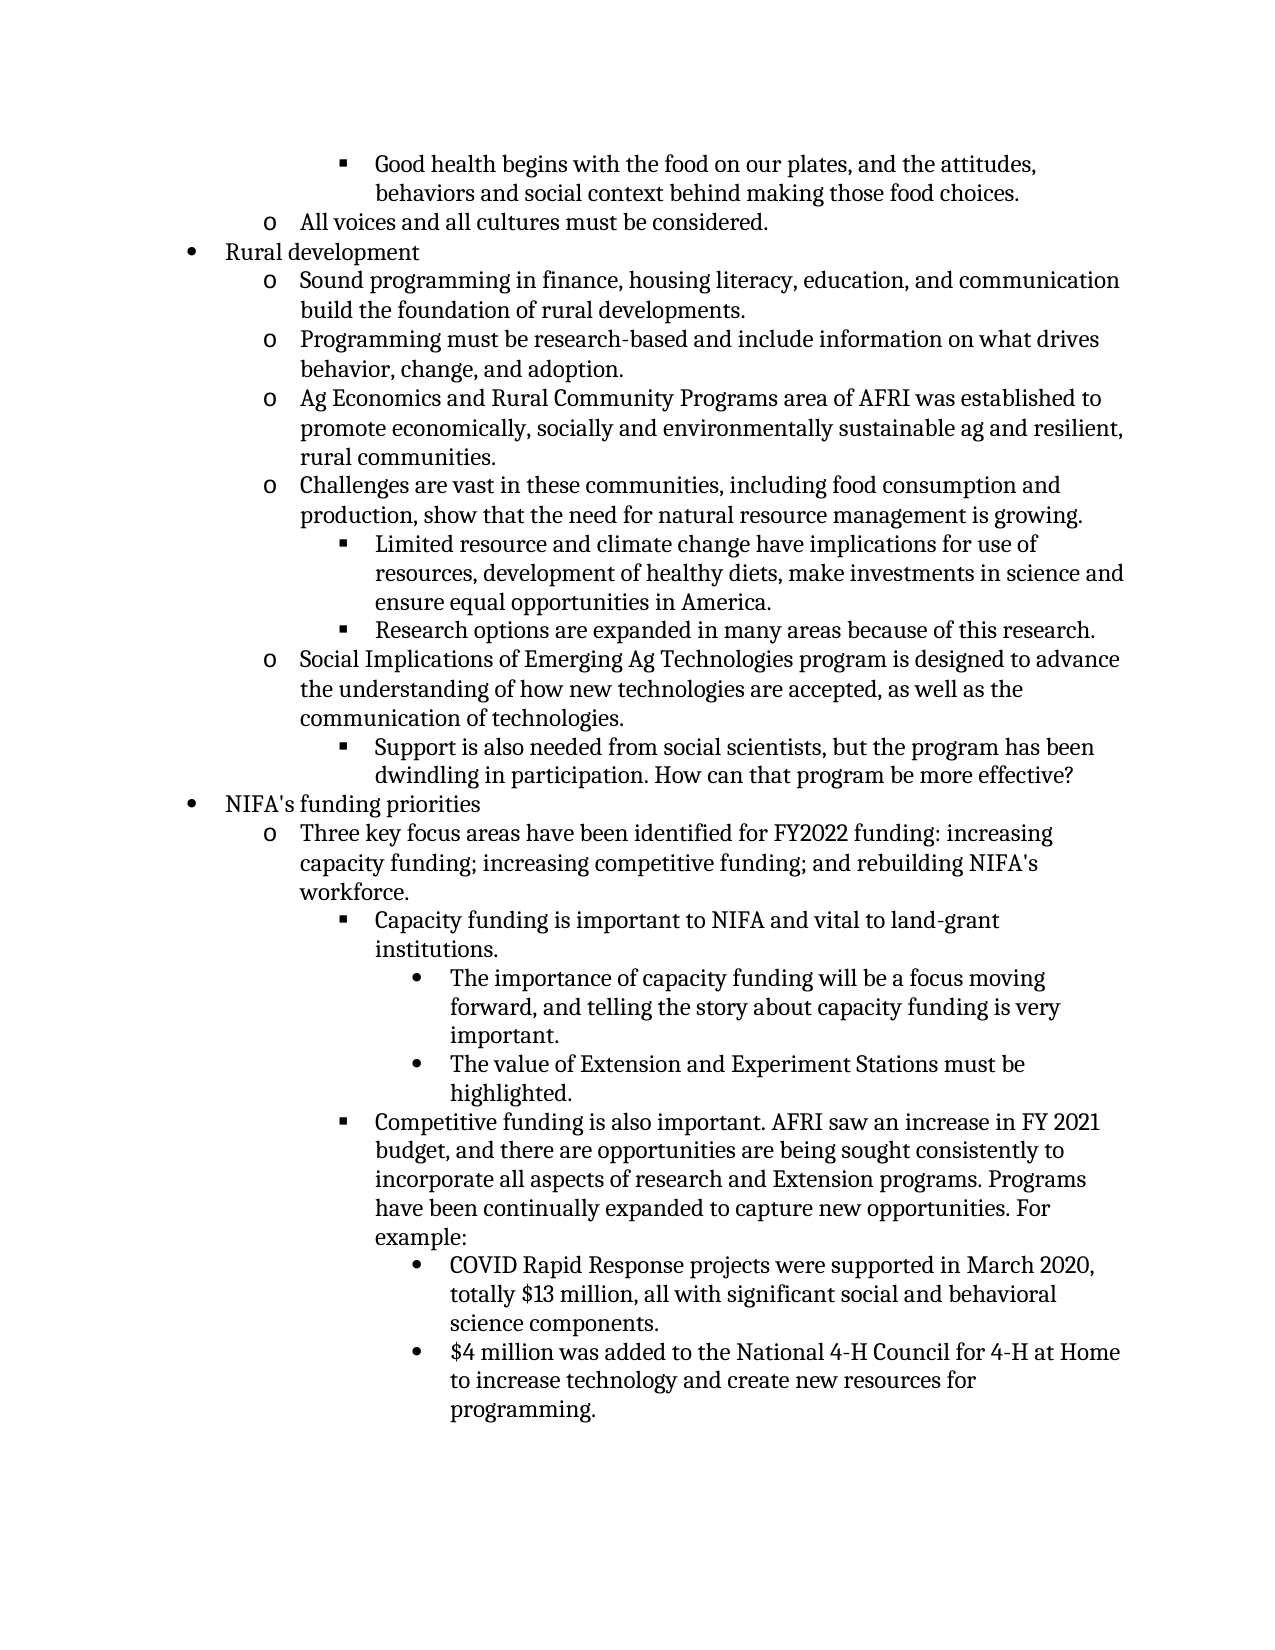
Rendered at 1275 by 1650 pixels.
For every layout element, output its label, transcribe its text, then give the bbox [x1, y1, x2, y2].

list $4 million was added to the National 4-H Council for 4-H at Home to increase technology and create new resources for programming. [412, 1337, 1125, 1424]
list Support is also needed from social scientists, but the program has been dwindling in participation. How can that program be more effective? [337, 732, 1125, 790]
list The importance of capacity funding will be a focus moving forward, and telling the story about capacity funding is very important. [412, 964, 1125, 1050]
list Sound programming in finance, housing literacy, education, and communication build the foundation of rural developments. [262, 266, 1125, 325]
list NIFA's funding priorities [187, 790, 1125, 819]
list Research options are expanded in many areas because of this research. [337, 616, 1125, 645]
list Challenges are vast in these communities, including food consumption and production, show that the need for natural resource management is growing. [262, 471, 1125, 530]
list Programming must be research-based and include information on what drives behavior, change, and adoption. [262, 325, 1125, 384]
list Social Implications of Emerging Ag Technologies program is designed to advance the understanding of how new technologies are accepted, as well as the communication of technologies. [262, 645, 1125, 732]
list Ag Economics and Rural Community Programs area of AFRI was established to promote economically, socially and environmentally sustainable ag and resilient, rural communities. [262, 384, 1125, 471]
list Competitive funding is also important. AFRI saw an increase in FY 2021 budget, and there are opportunities are being sought consistently to incorporate all aspects of research and Extension programs. Programs have been continually expanded to capture new opportunities. For example: [337, 1107, 1125, 1251]
list COVID Rapid Response projects were supported in March 2020, totally $13 million, all with significant social and behavioral science components. [412, 1251, 1125, 1337]
list Three key focus areas have been identified for FY2022 funding: increasing capacity funding; increasing competitive funding; and rebuilding NIFA's workforce. [262, 819, 1125, 906]
list All voices and all cultures must be considered. [262, 207, 1125, 237]
list Capacity funding is important to NIFA and vital to land-grant institutions. [337, 906, 1125, 964]
list Limited resource and climate change have implications for use of resources, development of healthy diets, make investments in science and ensure equal opportunities in America. [337, 530, 1125, 616]
list The value of Extension and Experiment Stations must be highlighted. [412, 1050, 1125, 1107]
list Rural development [187, 237, 1125, 266]
list Good health begins with the food on our plates, and the attitudes, behaviors and social context behind making those food choices. [337, 150, 1125, 207]
